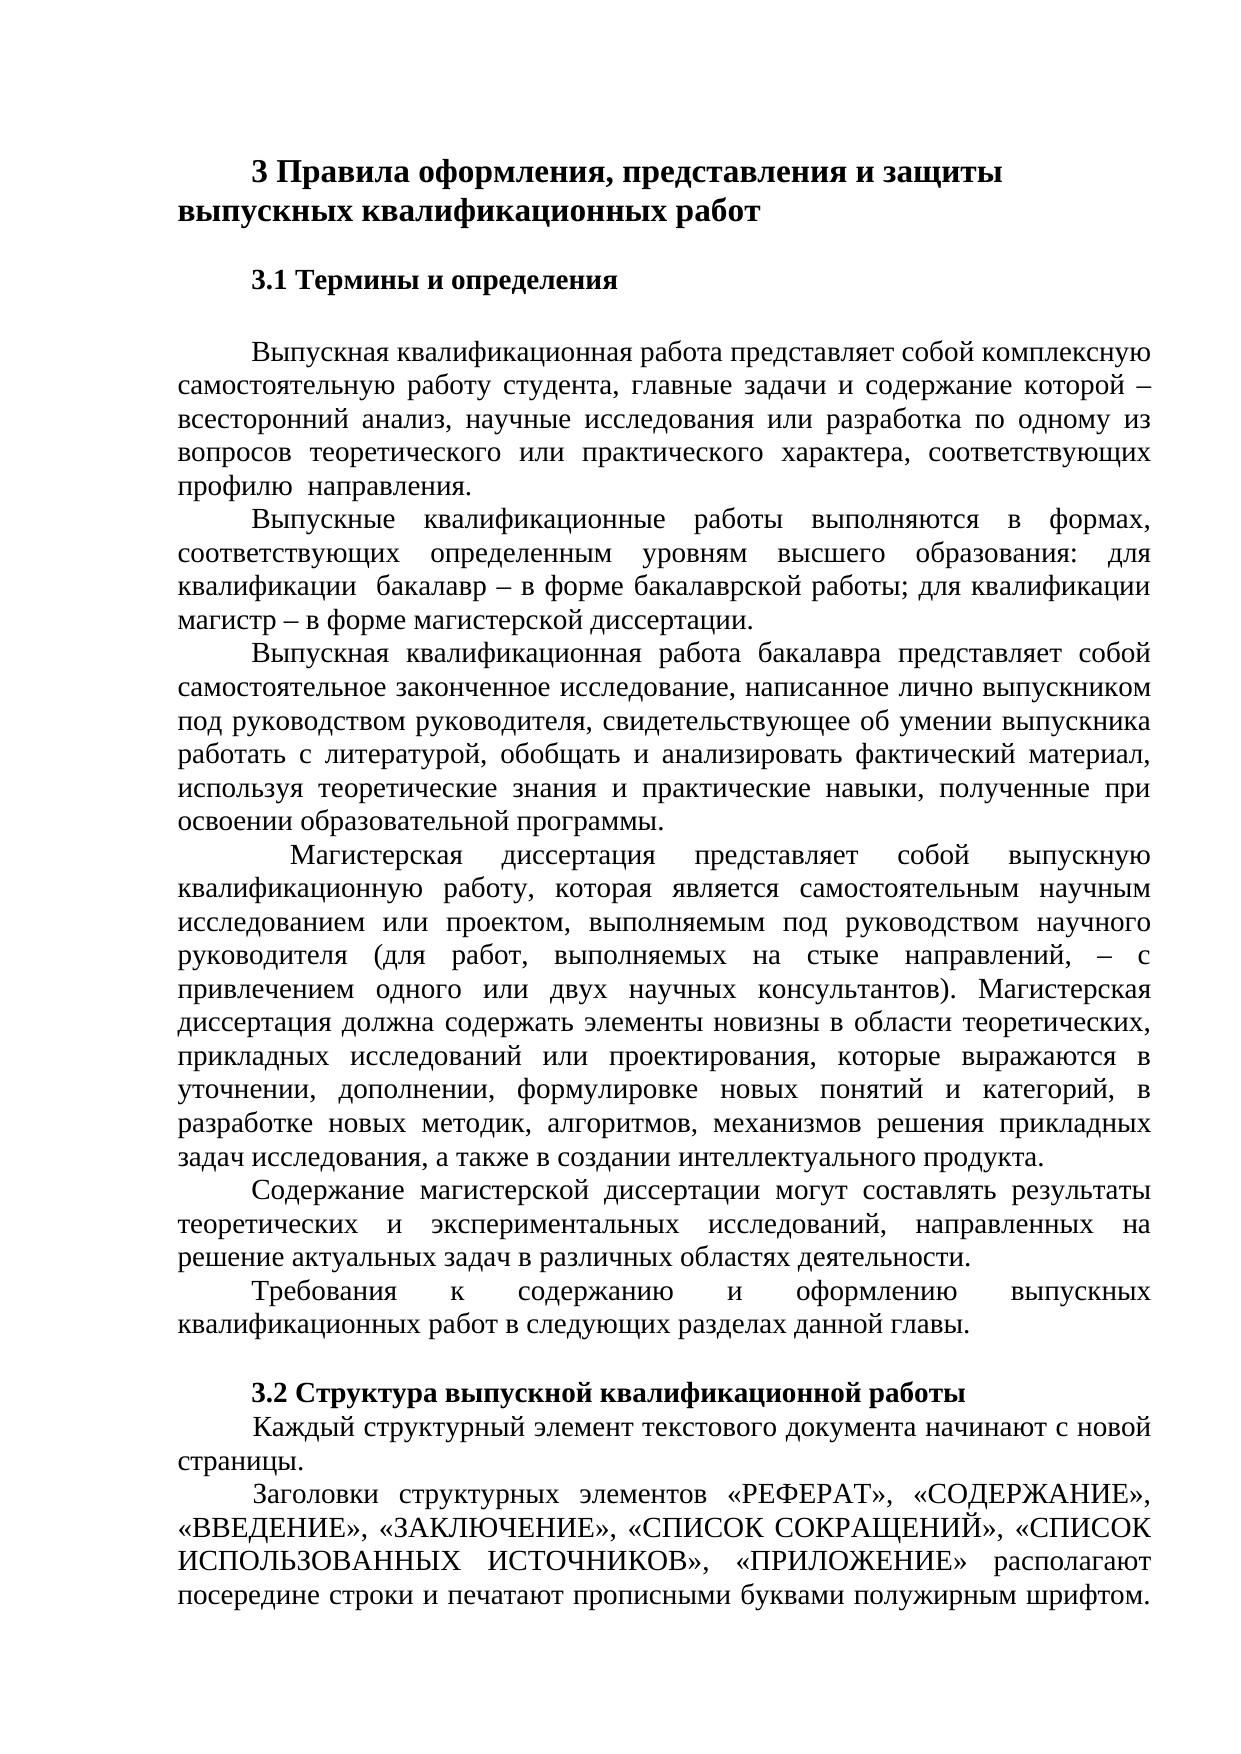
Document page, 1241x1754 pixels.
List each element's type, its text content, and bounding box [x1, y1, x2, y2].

text Требования к содержанию и оформлению выпускных квалификационных работ в следующих разделах данной главы. [177, 1273, 1152, 1340]
text Выпускная квалификационная работа бакалавра представляет собой самостоятельное законченное исследование, написанное лично выпускником под руководством руководителя, свидетельствующее об умении выпускника работать с литературой, обобщать и анализировать фактический материал, используя теоретические знания и практические навыки, полученные при освоении образовательной программы. [177, 636, 1152, 837]
text Выпускная квалификационная работа представляет собой комплексную самостоятельную работу студента, главные задачи и содержание которой – всесторонний анализ, научные исследования или разработка по одному из вопросов теоретического или практического характера, соответствующих профилю направления. [177, 334, 1152, 501]
text 3 Правила оформления, представления и защиты выпускных квалификационных работ [177, 152, 1152, 228]
text Выпускные квалификационные работы выполняются в формах, соответствующих определенным уровням высшего образования: для квалификации бакалавр – в форме бакалаврской работы; для квалификации магистр – в форме магистерской диссертации. [177, 501, 1152, 636]
text 3.1 Термины и определения [177, 262, 1152, 295]
text 3.2 Структура выпускной квалификационной работы [177, 1376, 1152, 1409]
text Магистерская диссертация представляет собой выпускную квалификационную работу, которая является самостоятельным научным исследованием или проектом, выполняемым под руководством научного руководителя (для работ, выполняемых на стыке направлений, – с привлечением одного или двух научных консультантов). Магистерская диссертация должна содержать элементы новизны в области теоретических, прикладных исследований или проектирования, которые выражаются в уточнении, дополнении, формулировке новых понятий и категорий, в разработке новых методик, алгоритмов, механизмов решения прикладных задач исследования, а также в создании интеллектуального продукта. [177, 837, 1152, 1172]
text Каждый структурный элемент текстового документа начинают с новой страницы. [177, 1409, 1152, 1476]
text Содержание магистерской диссертации могут составлять результаты теоретических и экспериментальных исследований, направленных на решение актуальных задач в различных областях деятельности. [177, 1172, 1152, 1273]
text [177, 1476, 1152, 1610]
